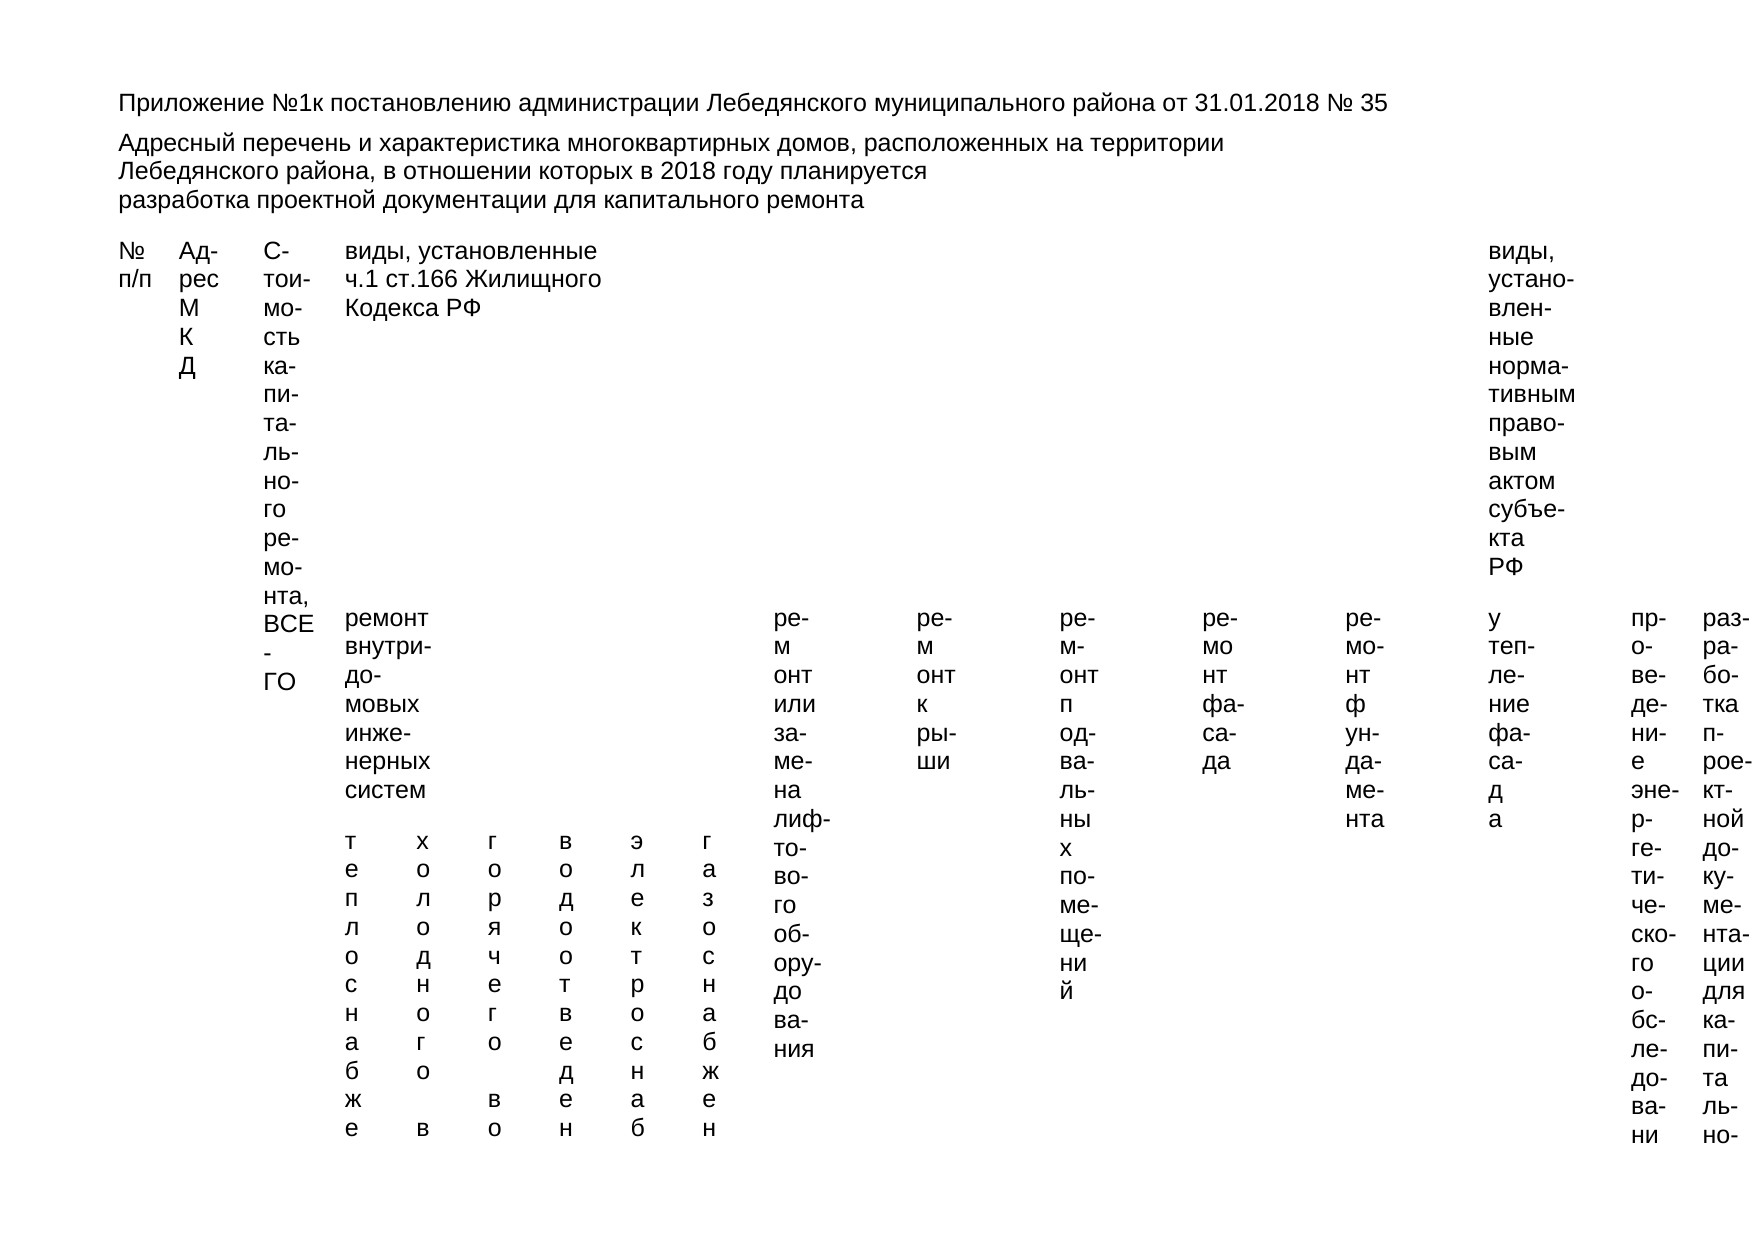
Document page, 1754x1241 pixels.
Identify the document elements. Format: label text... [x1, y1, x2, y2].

table_cell ре- м- онт п од- ва- ль- ны х по- ме- ще- ни й [1048, 592, 1191, 1160]
text Приложение №1к постановлению администрации Лебедянского муниципального района от 31.01.2018 № 35 [118, 88, 1695, 117]
table_cell ре- мо нт фа- са- да [1191, 592, 1334, 1160]
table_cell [620, 815, 691, 1160]
table_cell раз- ра- бо- тка п- рое- кт- ной до- ку- ме- нта- ции для ка- пи- та ль- но- го ре- мо- нта, в слу- чае, ес- ли по- дго- то- вка - - кт- ной до- ку- мен- та- ции не- об- хо- ди- ма в со- от- вет- ст- вии с за- ко- но- да- те- ль ст- вом о гра- до ст-ро- ите- ль- ной дея- тель- но- сти [1691, 592, 1754, 1160]
table_cell ремонт внутри- до- мовых инже- нерных систем [334, 592, 762, 815]
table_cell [477, 815, 548, 1160]
table_cell С- тои- мо- сть ка- пи- та- ль- но- го ре- мо- нта, ВСЕ- ГО [252, 225, 334, 1160]
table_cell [548, 815, 619, 1160]
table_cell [405, 815, 477, 1160]
table_cell у теп- ле- ние фа- са- д а [1477, 592, 1620, 1160]
table_cell виды, устано- влен- ные норма- тивным право- вым актом субъе- кта РФ [1477, 225, 1754, 592]
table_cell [691, 815, 762, 1160]
table_cell № п/п [107, 225, 168, 1160]
table_header Адресный перечень и характеристика многоквартирных домов, расположенных на территории Лебедянского района, в отношении которых в 2018 году планируется разработка проектной документации для капитального ремонта [107, 117, 1754, 225]
table_cell пр- о- ве- де- ни- е эне- р- ге- ти- че- ско- го о- бс- ле- до- ва- ни я м но- го- к- ва- р- ти- р но- го до- ма [1620, 592, 1691, 1160]
table_cell виды, установленные ч.1 ст.166 Жилищного Кодекса РФ [334, 225, 1477, 592]
table_cell ре- м онт к ры- ши [905, 592, 1048, 1160]
table_cell ре- м онт или за- ме- на лиф- то- во- го об- ору- до ва- ния [763, 592, 905, 1160]
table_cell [334, 815, 405, 1160]
table_cell ре- мо- нт ф ун- да- ме- нта [1334, 592, 1477, 1160]
table_cell Ад- рес М К Д [168, 225, 252, 1160]
